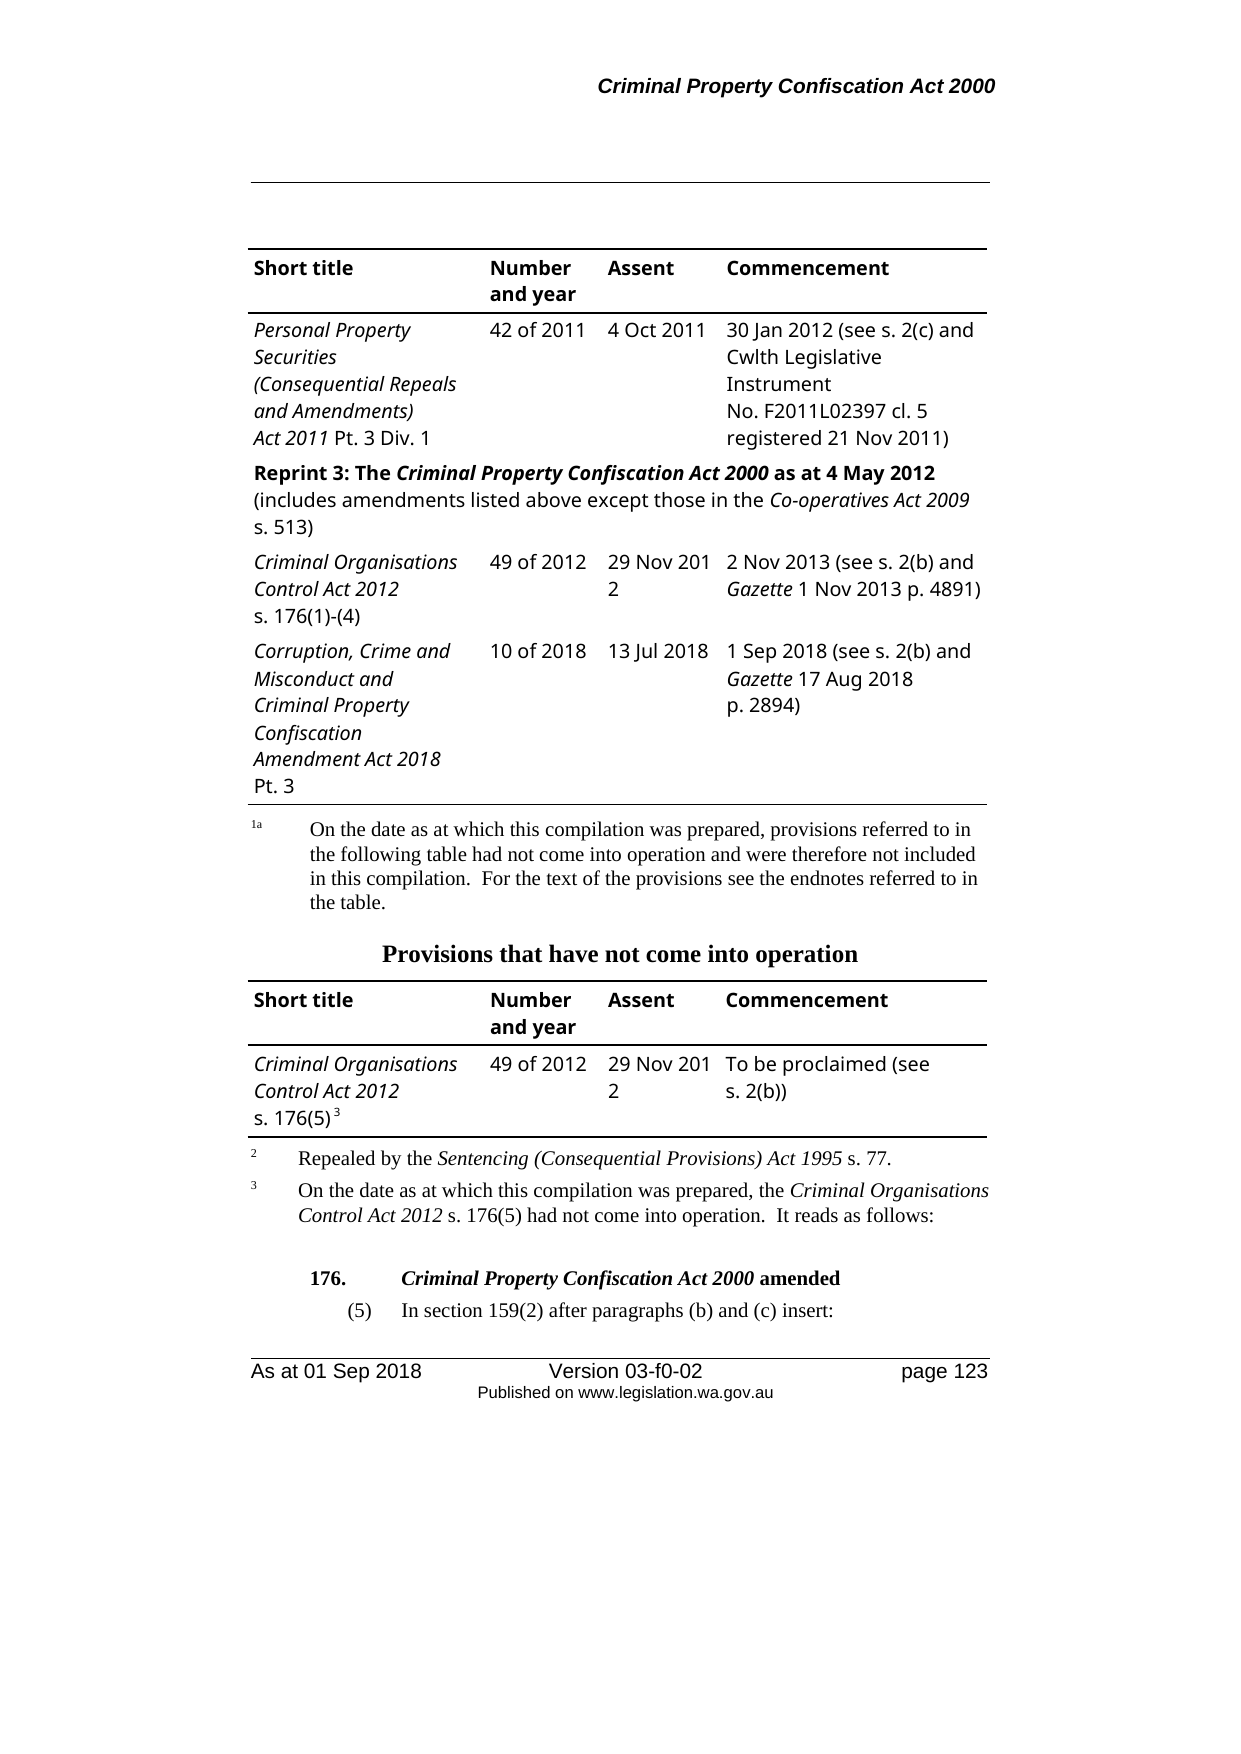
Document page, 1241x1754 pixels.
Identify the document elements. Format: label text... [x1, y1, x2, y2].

table_header Number and year [484, 250, 602, 312]
subtitle 176. Criminal Property Confiscation Act 2000 amended [309, 1266, 960, 1290]
table_cell Reprint 3: The Criminal Property Confiscation Act 2000 as at 4 May 2012 (includes amendments listed above except those in the Co-operatives Act 2009 s. 513) [248, 455, 987, 544]
table_cell 49 of 2012 [484, 1046, 602, 1136]
table_cell To be proclaimed (see s. 2(b)) [720, 1046, 987, 1136]
text 3 On the date as at which this compilation was prepared, the Criminal Organisations Control Act 2012 s. 176(5) had not come into operation. It reads as follows: [251, 1178, 990, 1227]
table_cell 29 Nov 2012 [602, 544, 721, 634]
table_cell 4 Oct 2011 [602, 314, 721, 455]
table_header Number and year [484, 982, 602, 1044]
table_cell 30 Jan 2012 (see s. 2(c) and Cwlth Legislative Instrument No. F2011L02397 cl. 5 registered 21 Nov 2011) [721, 314, 987, 455]
subtitle Provisions that have not come into operation [251, 939, 990, 967]
table_header Assent [602, 250, 721, 312]
table_cell 10 of 2018 [484, 634, 602, 804]
text (5) In section 159(2) after paragraphs (b) and (c) insert: [312, 1298, 960, 1322]
text 1a On the date as at which this compilation was prepared, provisions referred to in the following table had not come into operation and were therefore not included in this compilation. For the text of the provisions see the endnotes referred to in the table. [251, 817, 990, 914]
table_cell Criminal Organisations Control Act 2012 s. 176(5) 3 [248, 1046, 484, 1136]
table_header Short title [248, 250, 484, 312]
table_cell Criminal Organisations Control Act 2012 s. 176(1)-(4) [248, 544, 484, 634]
table_header Assent [602, 982, 719, 1044]
table_cell 2 Nov 2013 (see s. 2(b) and Gazette 1 Nov 2013 p. 4891) [721, 544, 987, 634]
table_header Commencement [720, 982, 987, 1044]
table_header Commencement [721, 250, 987, 312]
table_cell 1 Sep 2018 (see s. 2(b) and Gazette 17 Aug 2018 p. 2894) [721, 634, 987, 804]
table_header Short title [248, 982, 484, 1044]
table_cell 49 of 2012 [484, 544, 602, 634]
table_cell 42 of 2011 [484, 314, 602, 455]
table_cell Personal Property Securities (Consequential Repeals and Amendments) Act 2011 Pt. 3 Div. 1 [248, 314, 484, 455]
text 2 Repealed by the Sentencing (Consequential Provisions) Act 1995 s. 77. [251, 1146, 990, 1170]
table_cell Corruption, Crime and Misconduct and Criminal Property Confiscation Amendment Act 2018 Pt. 3 [248, 634, 484, 804]
table_cell 29 Nov 2012 [602, 1046, 719, 1136]
table_cell 13 Jul 2018 [602, 634, 721, 804]
